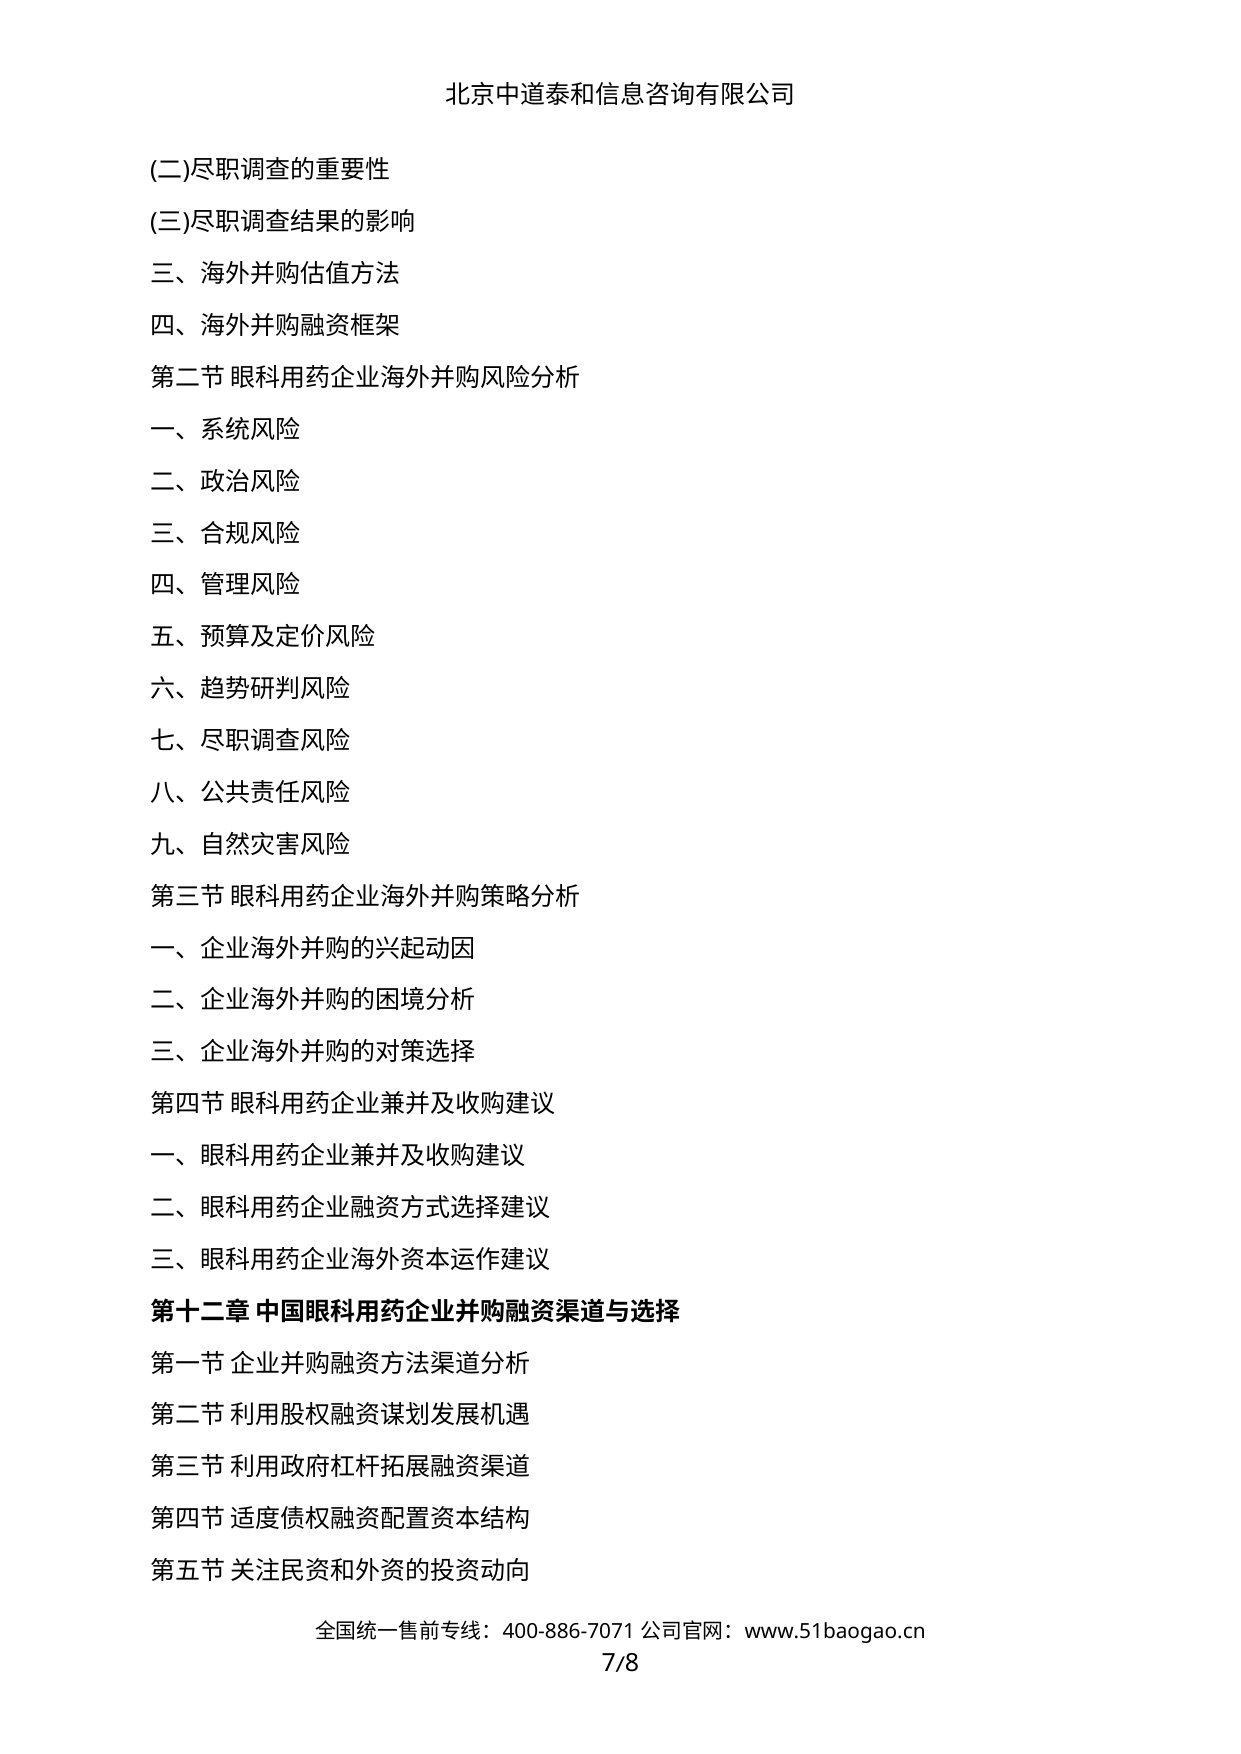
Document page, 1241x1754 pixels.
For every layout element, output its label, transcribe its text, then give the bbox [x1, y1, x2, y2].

text 二、政治风险 [150, 461, 1090, 497]
text 第三节 眼科用药企业海外并购策略分析 [150, 876, 1090, 912]
text 五、预算及定价风险 [150, 617, 1090, 653]
text 第二节 利用股权融资谋划发展机遇 [150, 1395, 1090, 1431]
text 四、管理风险 [150, 565, 1090, 601]
text 第三节 利用政府杠杆拓展融资渠道 [150, 1447, 1090, 1483]
text 一、企业海外并购的兴起动因 [150, 928, 1090, 964]
text 三、企业海外并购的对策选择 [150, 1032, 1090, 1068]
text 第一节 企业并购融资方法渠道分析 [150, 1343, 1090, 1379]
text (三)尽职调查结果的影响 [150, 202, 1090, 238]
text 第十二章 中国眼科用药企业并购融资渠道与选择 [150, 1291, 1090, 1327]
text 三、眼科用药企业海外资本运作建议 [150, 1239, 1090, 1276]
text 第二节 眼科用药企业海外并购风险分析 [150, 357, 1090, 394]
text 八、公共责任风险 [150, 772, 1090, 809]
text 六、趋势研判风险 [150, 669, 1090, 705]
text 三、海外并购估值方法 [150, 254, 1090, 290]
text (二)尽职调查的重要性 [150, 150, 1090, 186]
text 一、系统风险 [150, 409, 1090, 446]
text 四、海外并购融资框架 [150, 306, 1090, 342]
text 七、尽职调查风险 [150, 721, 1090, 757]
text 二、企业海外并购的困境分析 [150, 980, 1090, 1016]
text 第四节 眼科用药企业兼并及收购建议 [150, 1084, 1090, 1120]
text 九、自然灾害风险 [150, 824, 1090, 861]
text 一、眼科用药企业兼并及收购建议 [150, 1136, 1090, 1172]
text 第四节 适度债权融资配置资本结构 [150, 1499, 1090, 1535]
text 三、合规风险 [150, 513, 1090, 549]
text 二、眼科用药企业融资方式选择建议 [150, 1187, 1090, 1224]
text 第五节 关注民资和外资的投资动向 [150, 1551, 1090, 1587]
